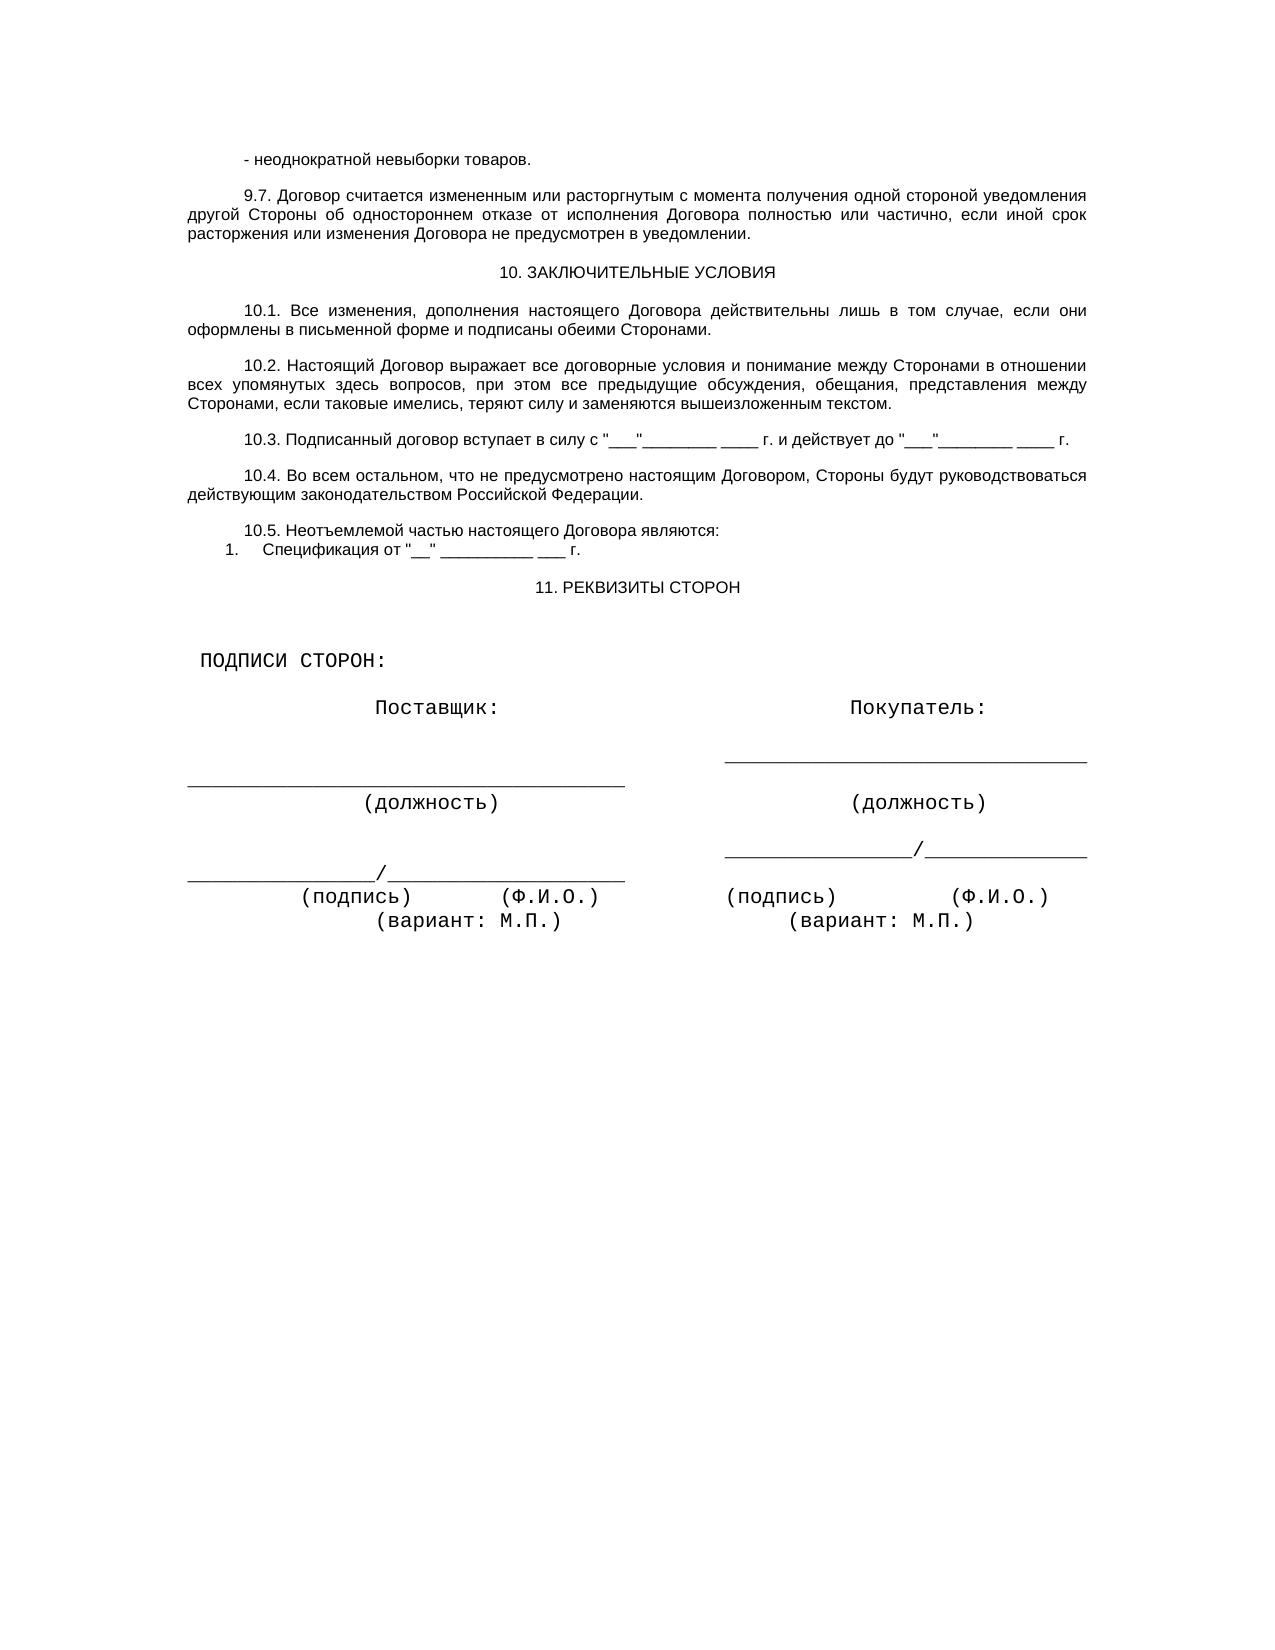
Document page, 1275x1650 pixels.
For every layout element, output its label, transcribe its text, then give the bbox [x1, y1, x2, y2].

text _______________/_____________ _______________/___________________ [187, 839, 1087, 886]
text 10.2. Настоящий Договор выражает все договорные условия и понимание между Сторонами в отношении всех упомянутых здесь вопросов, при этом все предыдущие обсуждения, обещания, представления между Сторонами, если таковые имелись, теряют силу и заменяются вышеизложенным текстом. [187, 356, 1087, 413]
text _____________________________ ___________________________________ [187, 744, 1087, 792]
text 10. ЗАКЛЮЧИТЕЛЬНЫЕ УСЛОВИЯ [187, 262, 1087, 282]
text 10.3. Подписанный договор вступает в силу с "___"________ ____ г. и действует до "___"________ ____ г. [187, 430, 1087, 449]
text 11. РЕКВИЗИТЫ СТОРОН [187, 578, 1087, 597]
text Поставщик: Покупатель: [187, 697, 1087, 721]
text (вариант: М.П.) (вариант: М.П.) [187, 910, 1087, 934]
text - неоднократной невыборки товаров. [187, 150, 1087, 169]
text (должность) (должность) [187, 792, 1087, 815]
list Спецификация от "__" __________ ___ г. [225, 540, 1087, 559]
text 10.5. Неотъемлемой частью настоящего Договора являются: [187, 521, 1087, 540]
text 10.1. Все изменения, дополнения настоящего Договора действительны лишь в том случае, если они оформлены в письменной форме и подписаны обеими Сторонами. [187, 301, 1087, 339]
text ПОДПИСИ СТОРОН: [187, 650, 1087, 673]
text 9.7. Договор считается измененным или расторгнутым с момента получения одной стороной уведомления другой Стороны об одностороннем отказе от исполнения Договора полностью или частично, если иной срок расторжения или изменения Договора не предусмотрен в уведомлении. [187, 186, 1087, 243]
text (подпись) (Ф.И.О.) (подпись) (Ф.И.О.) [187, 886, 1087, 910]
text 10.4. Во всем остальном, что не предусмотрено настоящим Договором, Стороны будут руководствоваться действующим законодательством Российской Федерации. [187, 466, 1087, 504]
